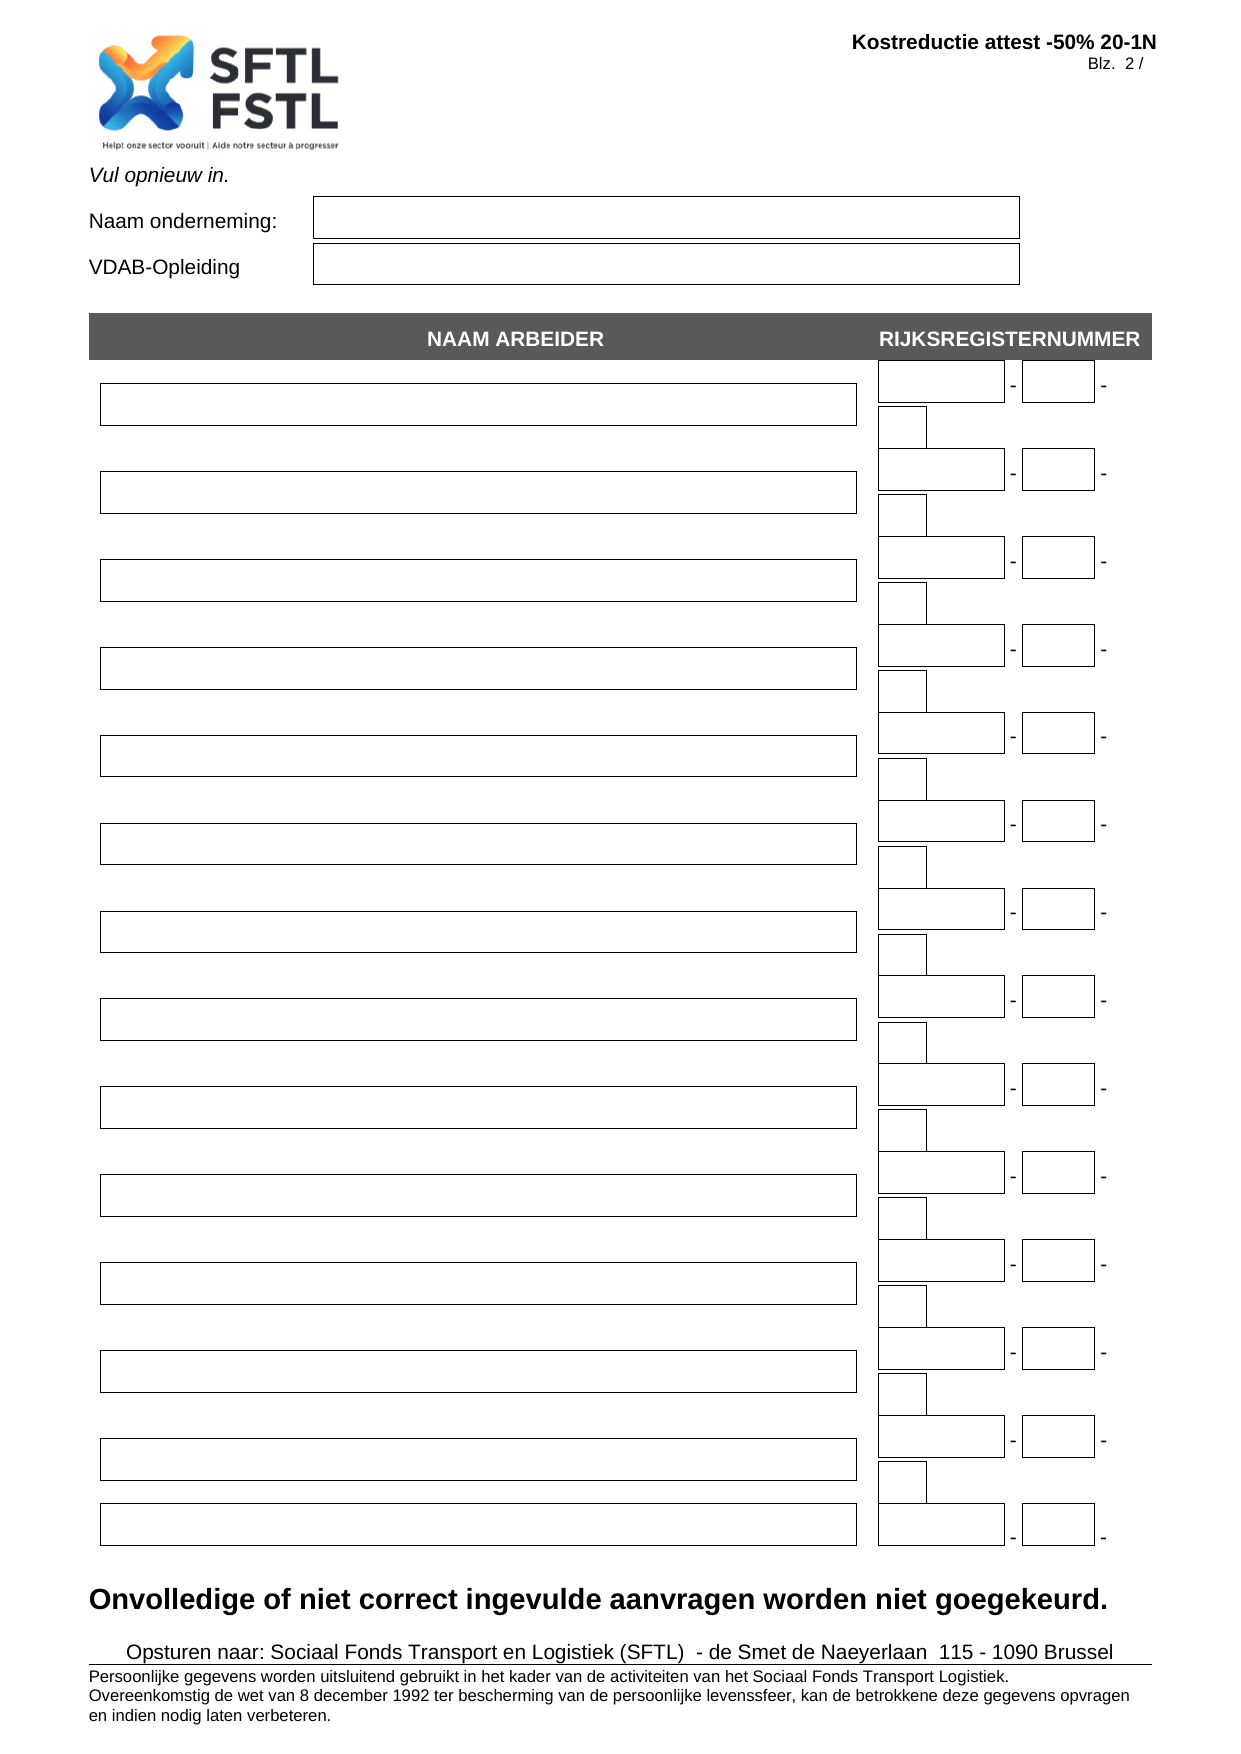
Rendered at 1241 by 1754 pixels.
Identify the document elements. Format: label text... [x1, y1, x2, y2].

table_cell - - [867, 536, 1152, 624]
table_cell - - [867, 888, 1152, 976]
table_cell [89, 624, 867, 712]
table_cell - - [867, 1415, 1152, 1503]
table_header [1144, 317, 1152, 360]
table_cell - - [867, 712, 1152, 800]
table_cell [89, 976, 867, 1063]
table_cell - - [867, 1151, 1152, 1239]
table_cell [89, 1415, 867, 1503]
table_cell [89, 1327, 867, 1415]
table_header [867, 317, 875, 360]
table_cell - - [867, 976, 1152, 1063]
table_cell [89, 360, 867, 448]
table_cell - - [867, 448, 1152, 536]
table_cell - - [867, 1239, 1152, 1327]
table_cell [89, 712, 867, 800]
table_cell [89, 800, 867, 888]
table_cell [89, 1239, 867, 1327]
table_cell - - [867, 360, 1152, 448]
table_cell [89, 888, 867, 976]
text VDAB-Opleiding [88, 243, 1152, 289]
table_cell [89, 1064, 867, 1151]
table_cell - - [867, 1327, 1152, 1415]
table_cell [89, 1503, 867, 1549]
table_cell - - [867, 1064, 1152, 1151]
table_cell - - [867, 800, 1152, 888]
text Vul opnieuw in. Naam onderneming: [88, 163, 1152, 243]
table_cell - - [867, 624, 1152, 712]
table_cell [89, 448, 867, 536]
table_cell [89, 1151, 867, 1239]
table_cell - - [867, 1503, 1152, 1549]
table_cell [89, 536, 867, 624]
